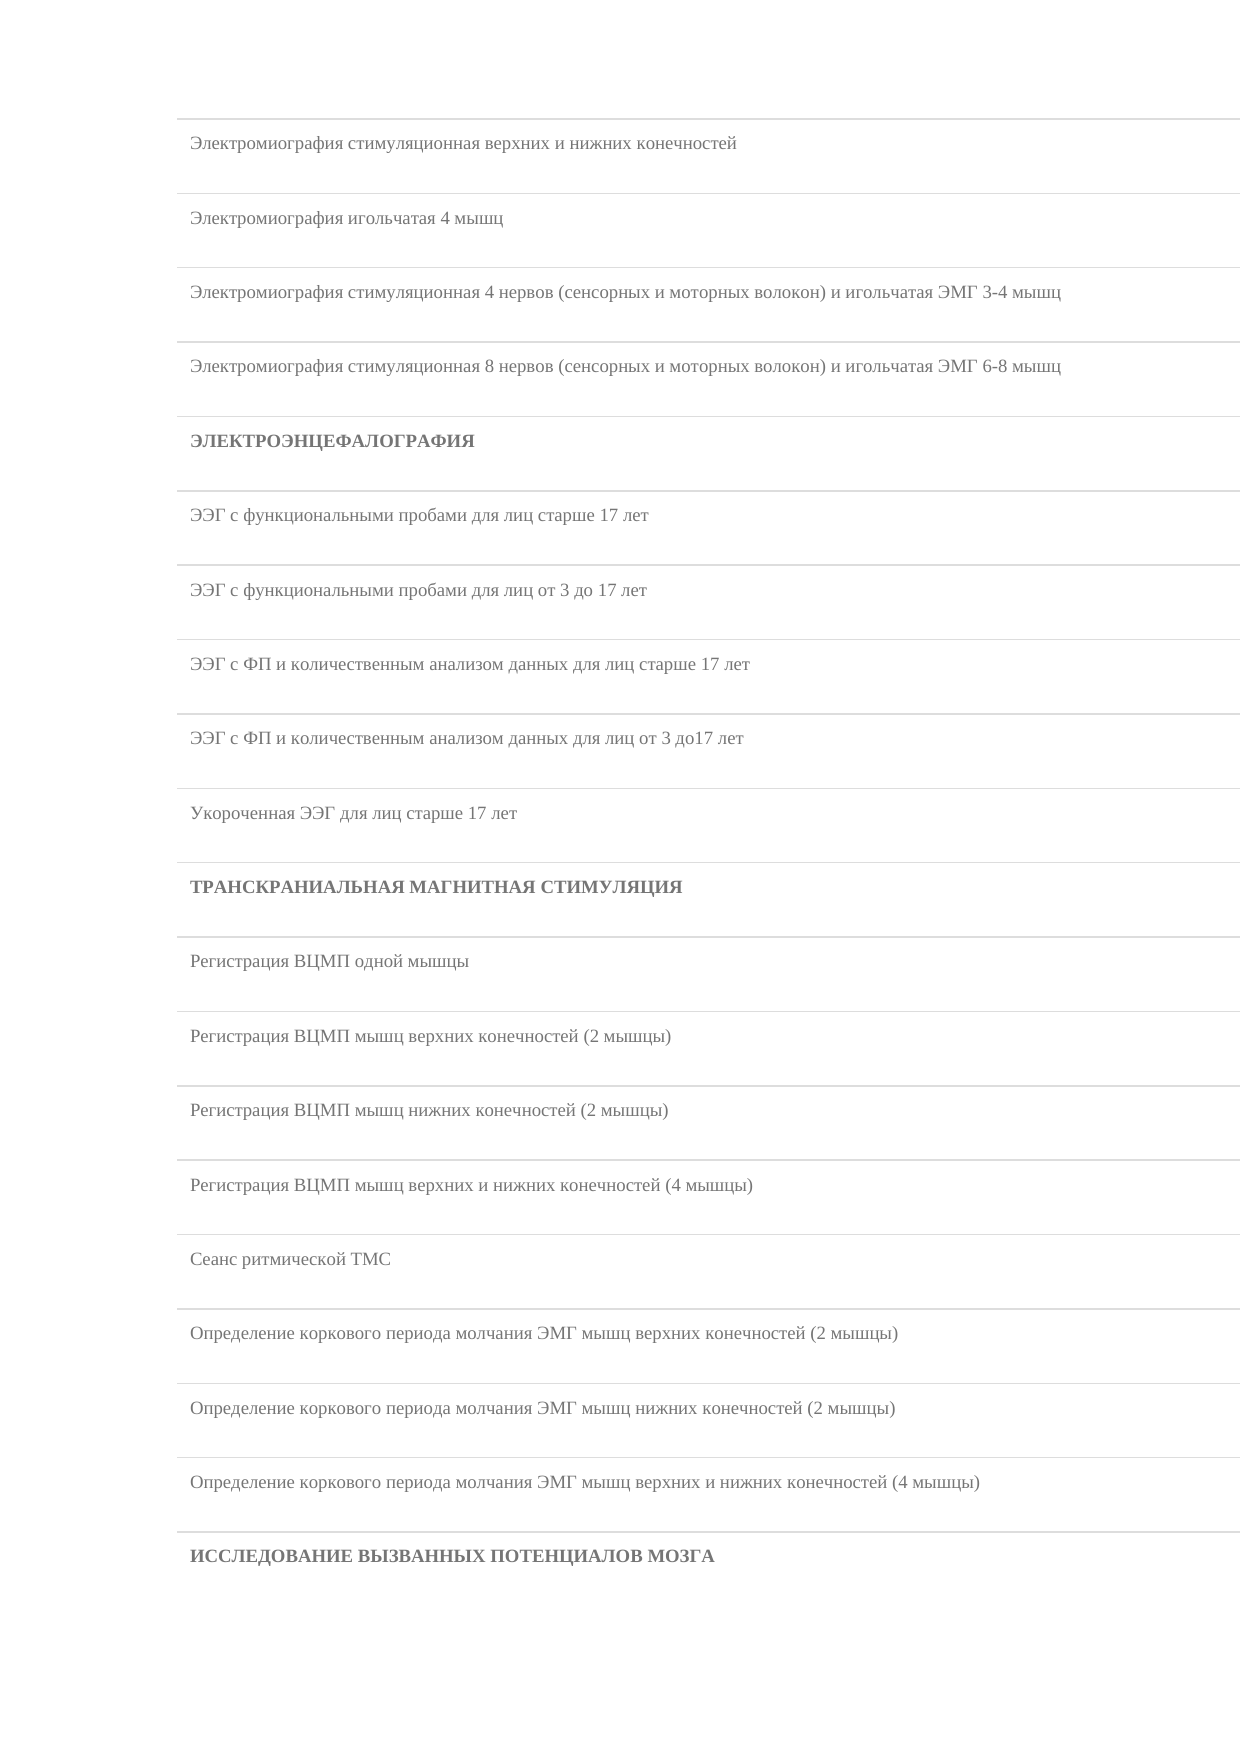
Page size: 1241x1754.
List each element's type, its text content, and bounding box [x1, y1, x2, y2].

table_cell Определение коркового периода молчания ЭМГ мышц верхних и нижних конечностей (4 мышцы) [177, 1458, 1240, 1531]
table_cell ЭЛЕКТРОЭНЦЕФАЛОГРАФИЯ [177, 417, 1240, 490]
table_cell Определение коркового периода молчания ЭМГ мышц верхних конечностей (2 мышцы) [177, 1310, 1240, 1382]
table_cell Регистрация ВЦМП мышц верхних конечностей (2 мышцы) [177, 1012, 1240, 1085]
table_cell Электромиография стимуляционная 4 нервов (сенсорных и моторных волокон) и игольчатая ЭМГ 3-4 мышц [177, 268, 1240, 341]
table_cell ЭЭГ с ФП и количественным анализом данных для лиц от 3 до17 лет [177, 715, 1240, 787]
table_cell Электромиография стимуляционная 8 нервов (сенсорных и моторных волокон) и игольчатая ЭМГ 6-8 мышц [177, 343, 1240, 416]
table_cell ИССЛЕДОВАНИЕ ВЫЗВАННЫХ ПОТЕНЦИАЛОВ МОЗГА [177, 1533, 1240, 1606]
table_cell Определение коркового периода молчания ЭМГ мышц нижних конечностей (2 мышцы) [177, 1384, 1240, 1457]
table_cell ЭЭГ с функциональными пробами для лиц от 3 до 17 лет [177, 566, 1240, 639]
table_cell Регистрация ВЦМП мышц нижних конечностей (2 мышцы) [177, 1087, 1240, 1159]
table_cell Укороченная ЭЭГ для лиц старше 17 лет [177, 789, 1240, 862]
table_cell Электромиография игольчатая 4 мышц [177, 194, 1240, 267]
table_cell ТРАНСКРАНИАЛЬНАЯ МАГНИТНАЯ СТИМУЛЯЦИЯ [177, 863, 1240, 936]
table_cell Электромиография стимуляционная верхних и нижних конечностей [177, 120, 1240, 192]
table_cell Сеанс ритмической ТМС [177, 1235, 1240, 1308]
table_cell ЭЭГ с ФП и количественным анализом данных для лиц старше 17 лет [177, 640, 1240, 713]
table_cell ЭЭГ с функциональными пробами для лиц старше 17 лет [177, 492, 1240, 564]
table_cell Регистрация ВЦМП одной мышцы [177, 938, 1240, 1011]
table_cell Регистрация ВЦМП мышц верхних и нижних конечностей (4 мышцы) [177, 1161, 1240, 1234]
